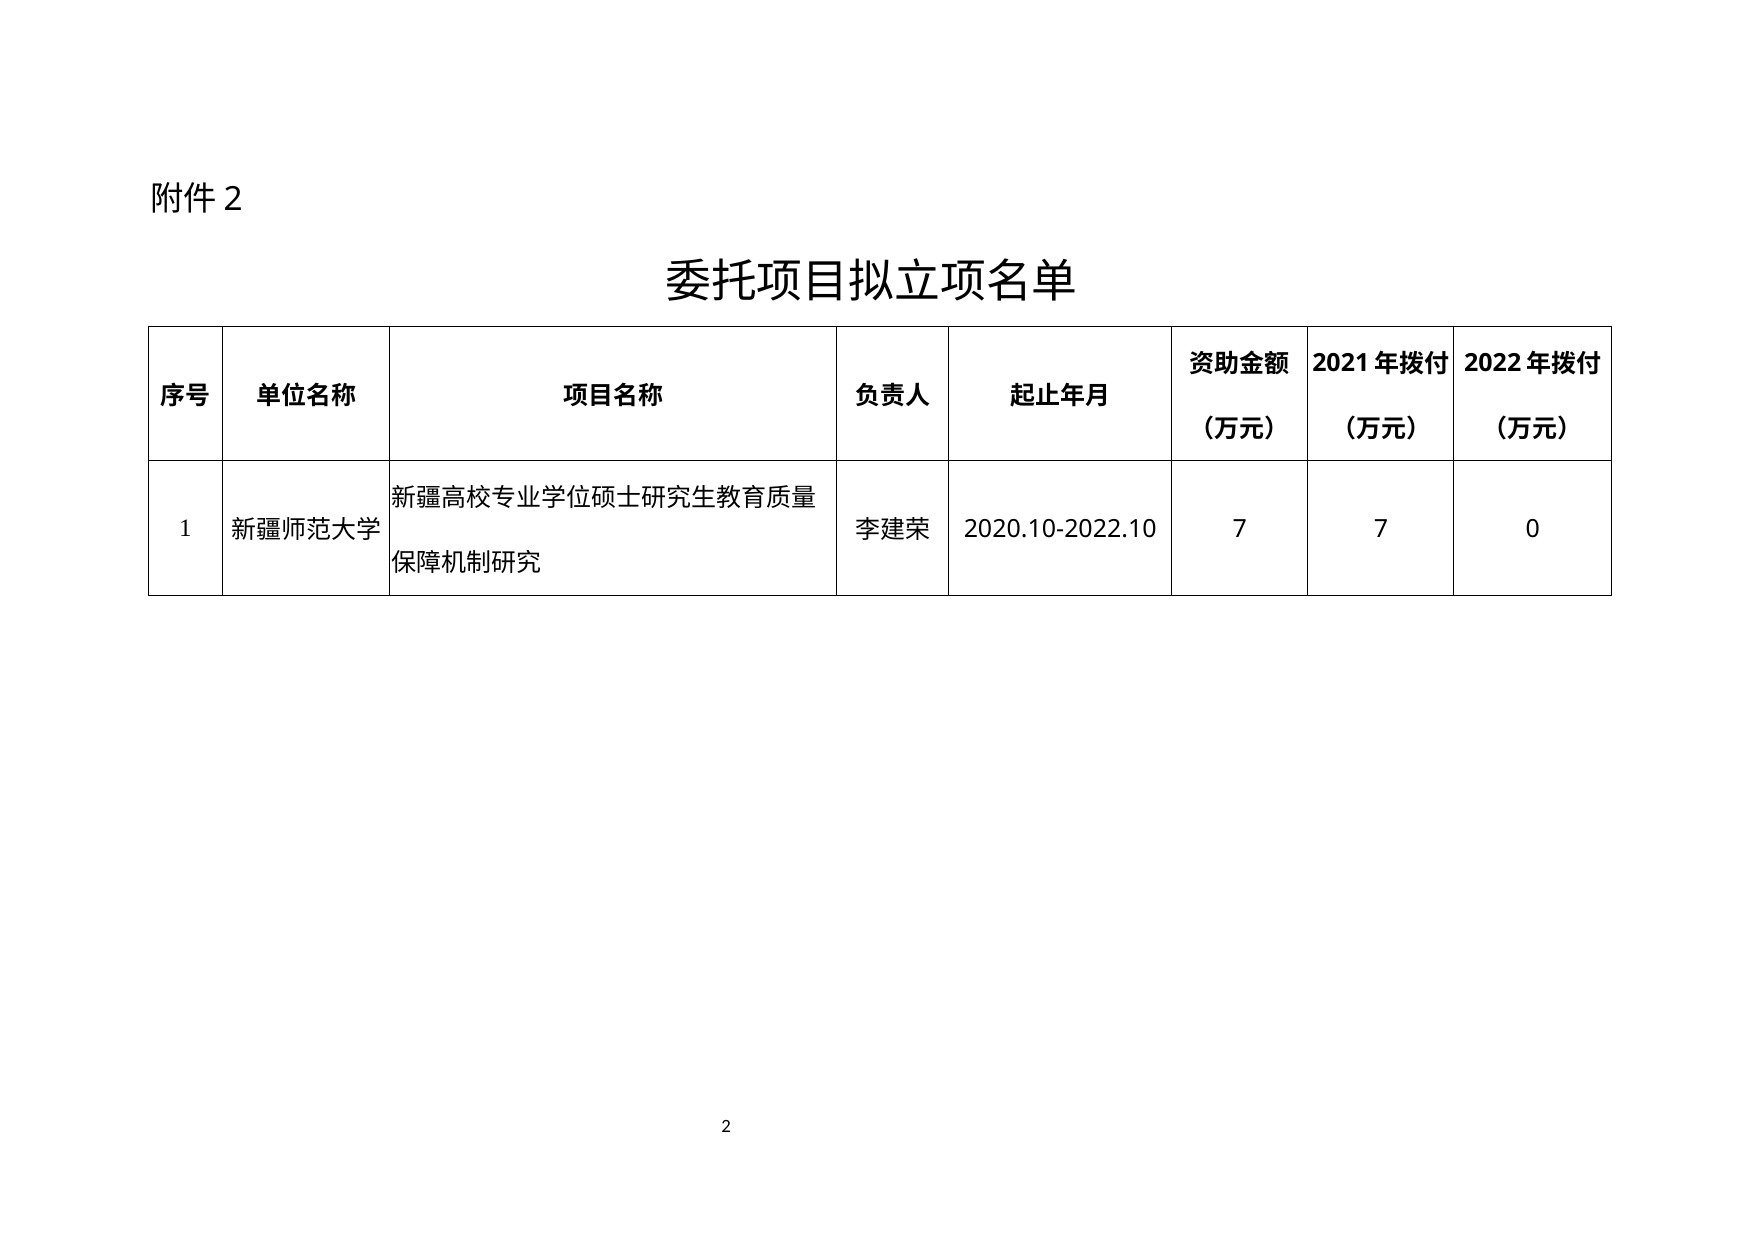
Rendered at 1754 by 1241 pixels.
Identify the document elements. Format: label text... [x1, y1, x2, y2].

table_cell 新疆高校专业学位硕士研究生教育质量保障机制研究 [390, 461, 836, 594]
table_cell 7 [1308, 461, 1453, 594]
table_header 2021年拨付（万元） [1308, 327, 1453, 460]
table_cell 李建荣 [837, 461, 948, 594]
text 附件2 [150, 164, 1592, 229]
table_header 单位名称 [223, 327, 389, 460]
table_cell 0 [1454, 461, 1611, 594]
table_header 起止年月 [949, 327, 1171, 460]
table_cell 7 [1172, 461, 1307, 594]
table_cell 1 [149, 461, 222, 594]
list 委托项目拟立项名单 [150, 229, 1592, 326]
table_header 资助金额（万元） [1172, 327, 1307, 460]
table_cell 新疆师范大学 [223, 461, 389, 594]
table_header 2022年拨付（万元） [1454, 327, 1611, 460]
table_header 负责人 [837, 327, 948, 460]
table_header 项目名称 [390, 327, 836, 460]
table_cell 2020.10-2022.10 [949, 461, 1171, 594]
table_header 序号 [149, 327, 222, 460]
